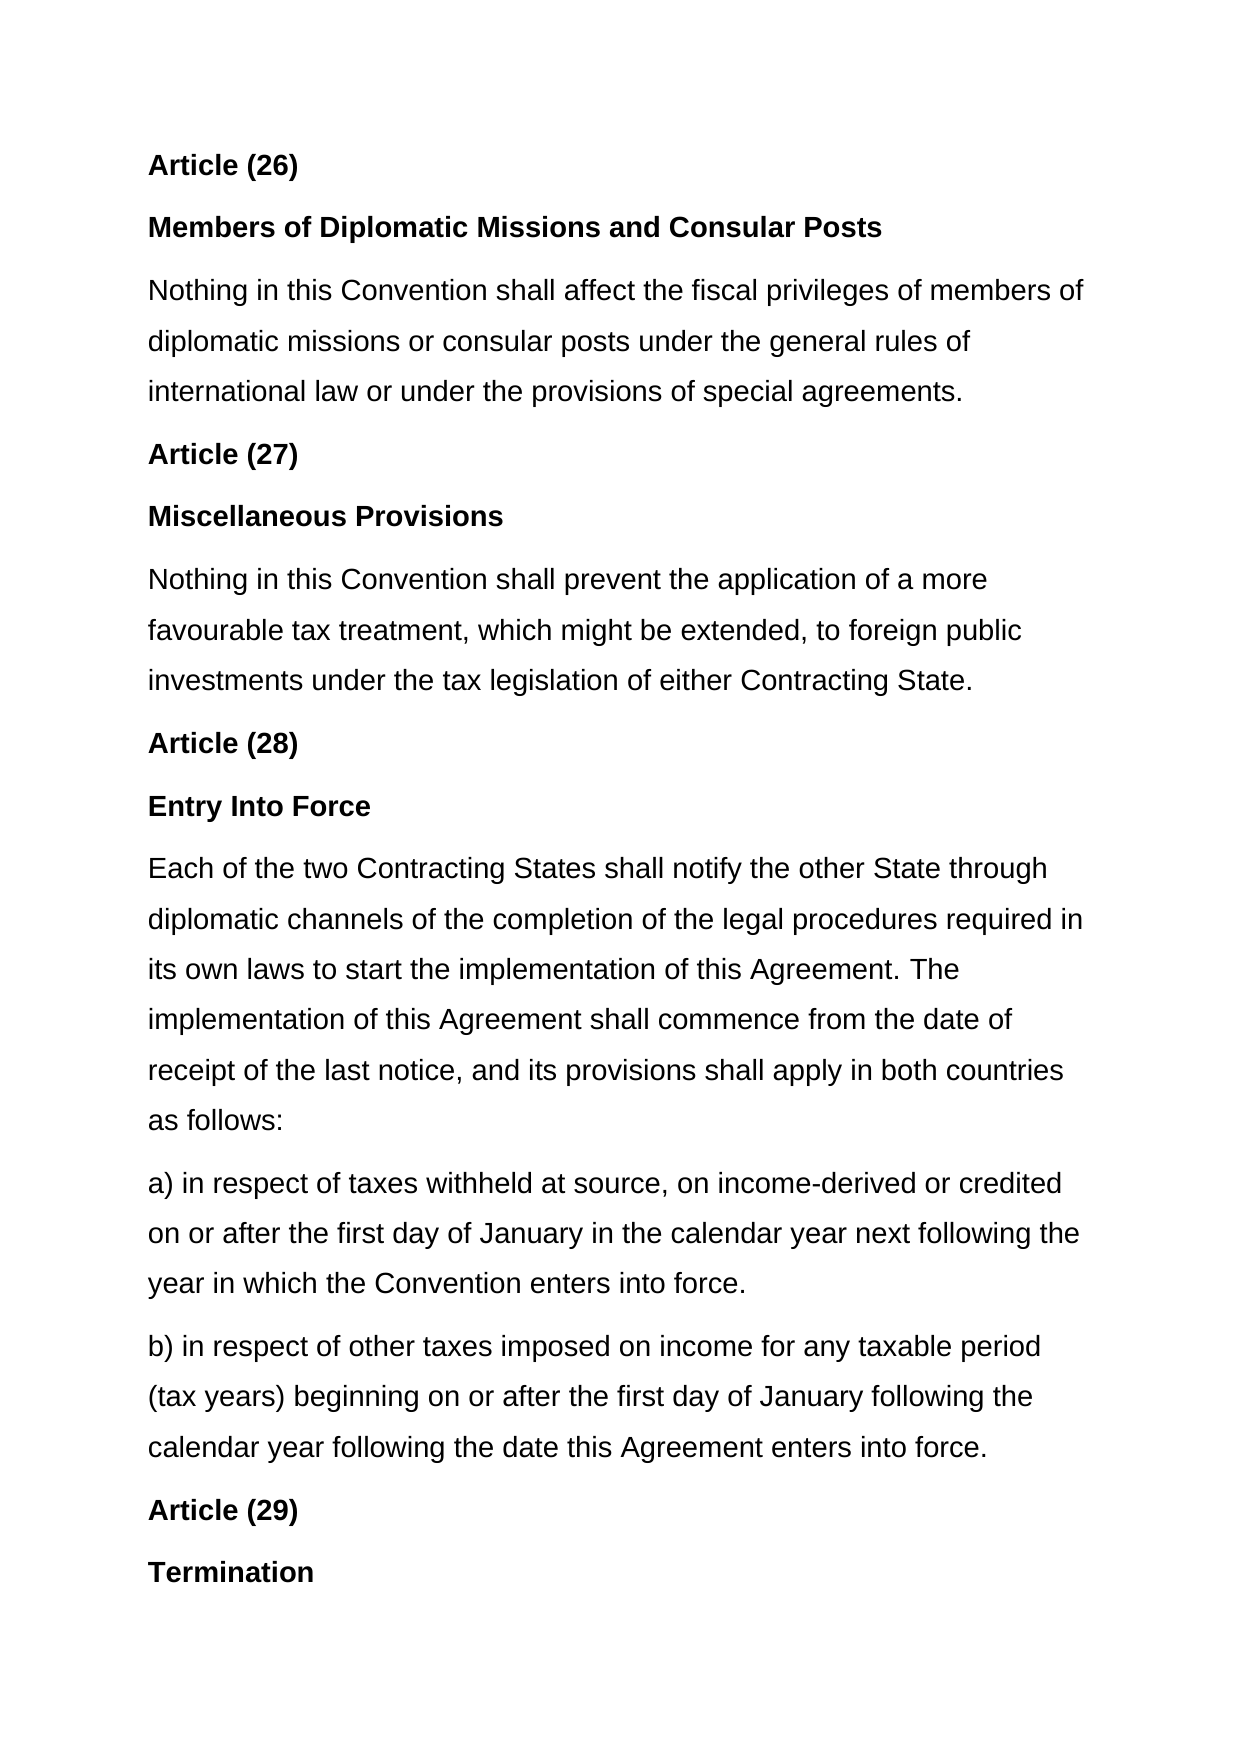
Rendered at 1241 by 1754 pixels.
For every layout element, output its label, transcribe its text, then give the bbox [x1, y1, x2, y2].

text Members of Diplomatic Missions and Consular Posts [148, 210, 1093, 244]
text Nothing in this Convention shall prevent the application of a more favourable tax treatment, which might be extended, to foreign public investments under the tax legislation of either Contracting State. [148, 562, 1093, 696]
text Article (27) [148, 437, 1093, 470]
text Article (28) [148, 726, 1093, 759]
text Entry Into Force [148, 788, 1093, 822]
text Miscellaneous Provisions [148, 499, 1093, 533]
text b) in respect of other taxes imposed on income for any taxable period (tax years) beginning on or after the first day of January following the calendar year following the date this Agreement enters into force. [148, 1329, 1093, 1463]
text Article (26) [148, 148, 1093, 181]
text a) in respect of taxes withheld at source, on income-derived or credited on or after the first day of January in the calendar year next following the year in which the Convention enters into force. [148, 1166, 1093, 1300]
text Each of the two Contracting States shall notify the other State through diplomatic channels of the completion of the legal procedures required in its own laws to start the implementation of this Agreement. The implementation of this Agreement shall commence from the date of receipt of the last notice, and its provisions shall apply in both countries as follows: [148, 851, 1093, 1136]
text Article (29) [148, 1493, 1093, 1526]
text Nothing in this Convention shall affect the fiscal privileges of members of diplomatic missions or consular posts under the general rules of international law or under the provisions of special agreements. [148, 273, 1093, 407]
text Termination [148, 1555, 1093, 1589]
